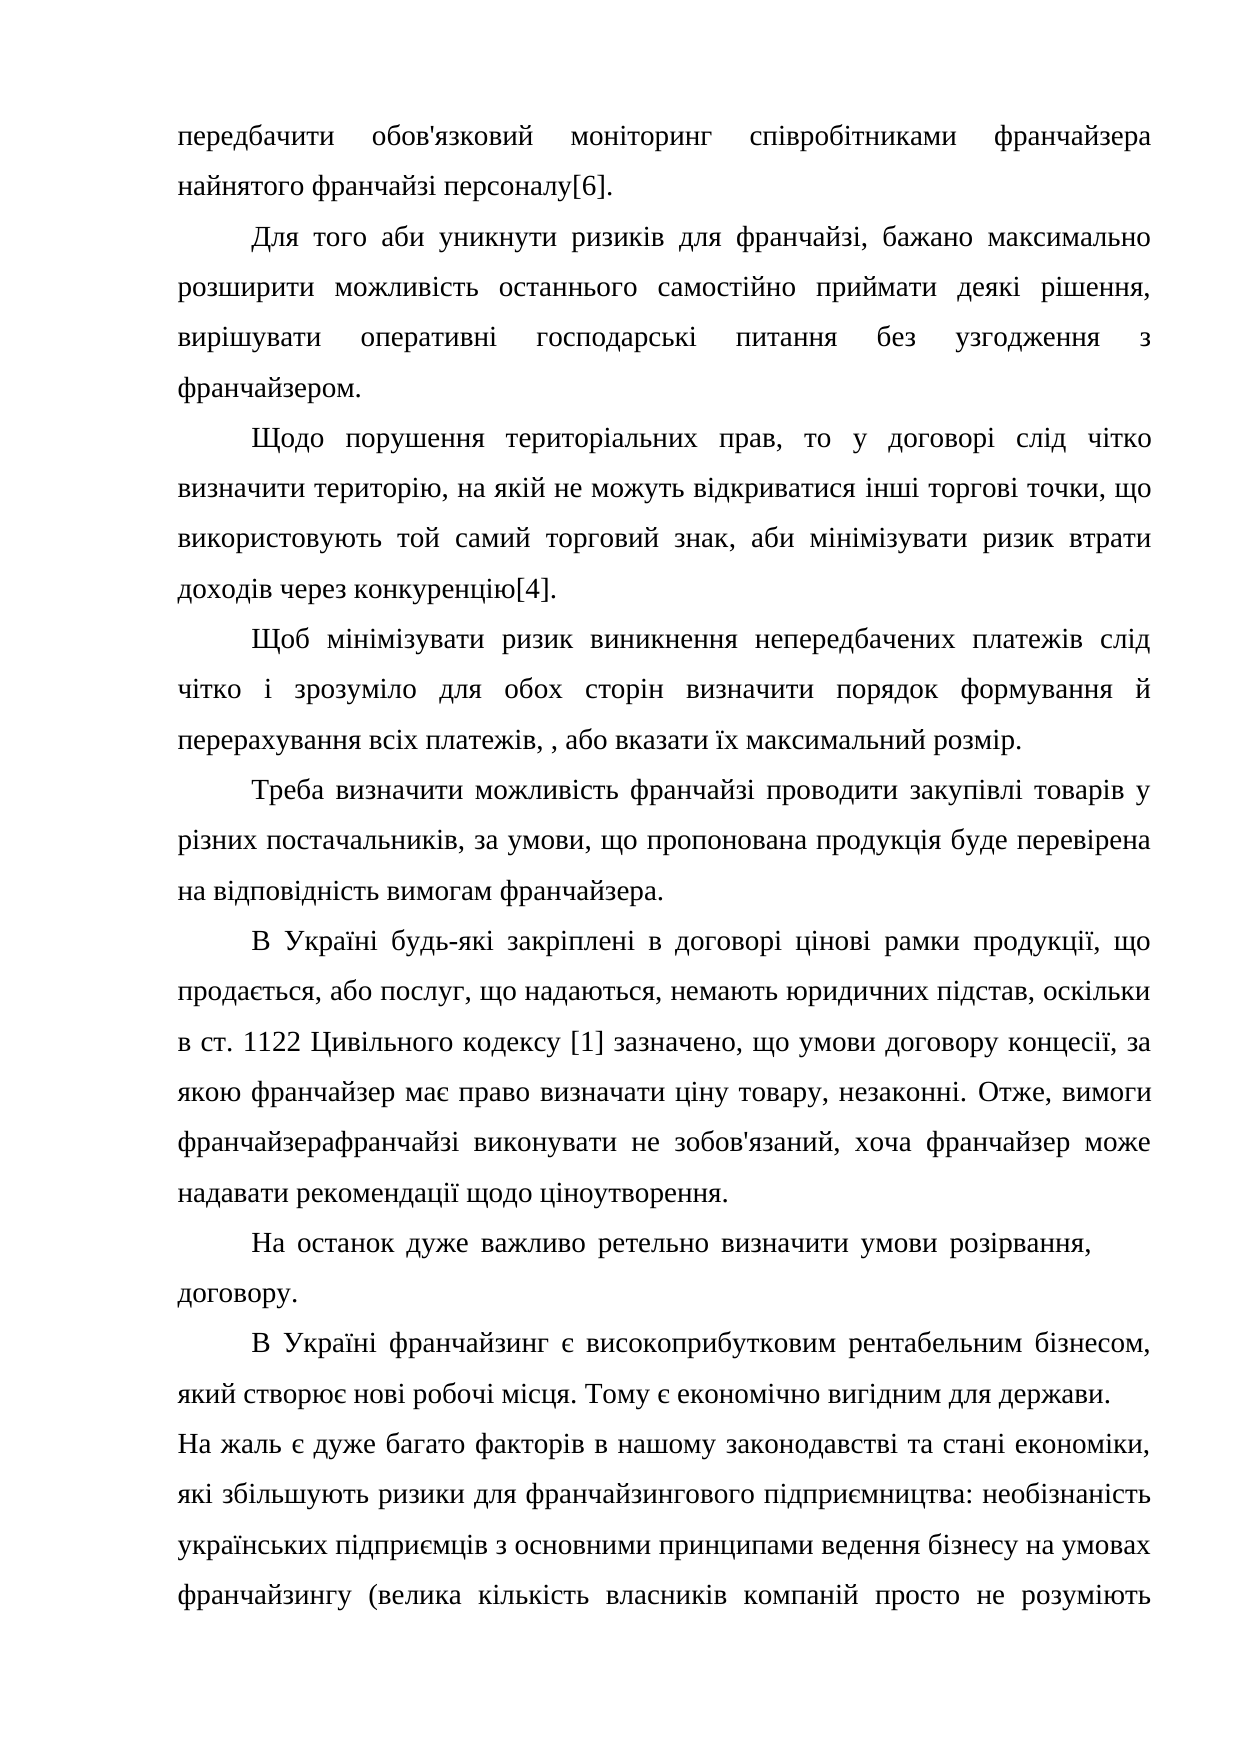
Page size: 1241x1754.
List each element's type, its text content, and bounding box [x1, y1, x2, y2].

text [177, 1426, 1152, 1611]
text Для того аби уникнути ризиків для франчайзі, бажано максимально розширити можливість останнього самостійно приймати деякі рішення, вирішувати оперативні господарські питання без узгодження з франчайзером. [177, 219, 1152, 403]
text Щодо порушення територіальних прав, то у договорі слід чітко визначити територію, на якій не можуть відкриватися інші торгові точки, що використовують той самий торговий знак, аби мінімізувати ризик втрати доходів через конкуренцію[4]. [177, 420, 1152, 604]
text В Україні будь-які закріплені в договорі цінові рамки продукції, що продається, або послуг, що надаються, немають юридичних підстав, оскільки в ст. 1122 Цивільного кодексу [1] зазначено, що умови договору концесії, за якою франчайзер має право визначати ціну товару, незаконні. Отже, вимоги франчайзерафранчайзі виконувати не зобов'язаний, хоча франчайзер може надавати рекомендації щодо ціноутворення. [177, 923, 1152, 1208]
text Щоб мінімізувати ризик виникнення непередбачених платежів слід чітко і зрозуміло для обох сторін визначити порядок формування й перерахування всіх платежів, , або вказати їх максимальний розмір. [177, 621, 1152, 755]
text Треба визначити можливість франчайзі проводити закупівлі товарів у різних постачальників, за умови, що пропонована продукція буде перевірена на відповідність вимогам франчайзера. [177, 772, 1152, 906]
text На останок дуже важливо ретельно визначити умови розірвання, договору. [177, 1225, 1093, 1309]
text В Україні франчайзинг є високоприбутковим рентабельним бізнесом, який створює нові робочі місця. Тому є економічно вигідним для держави. [177, 1326, 1152, 1409]
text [177, 118, 1152, 202]
